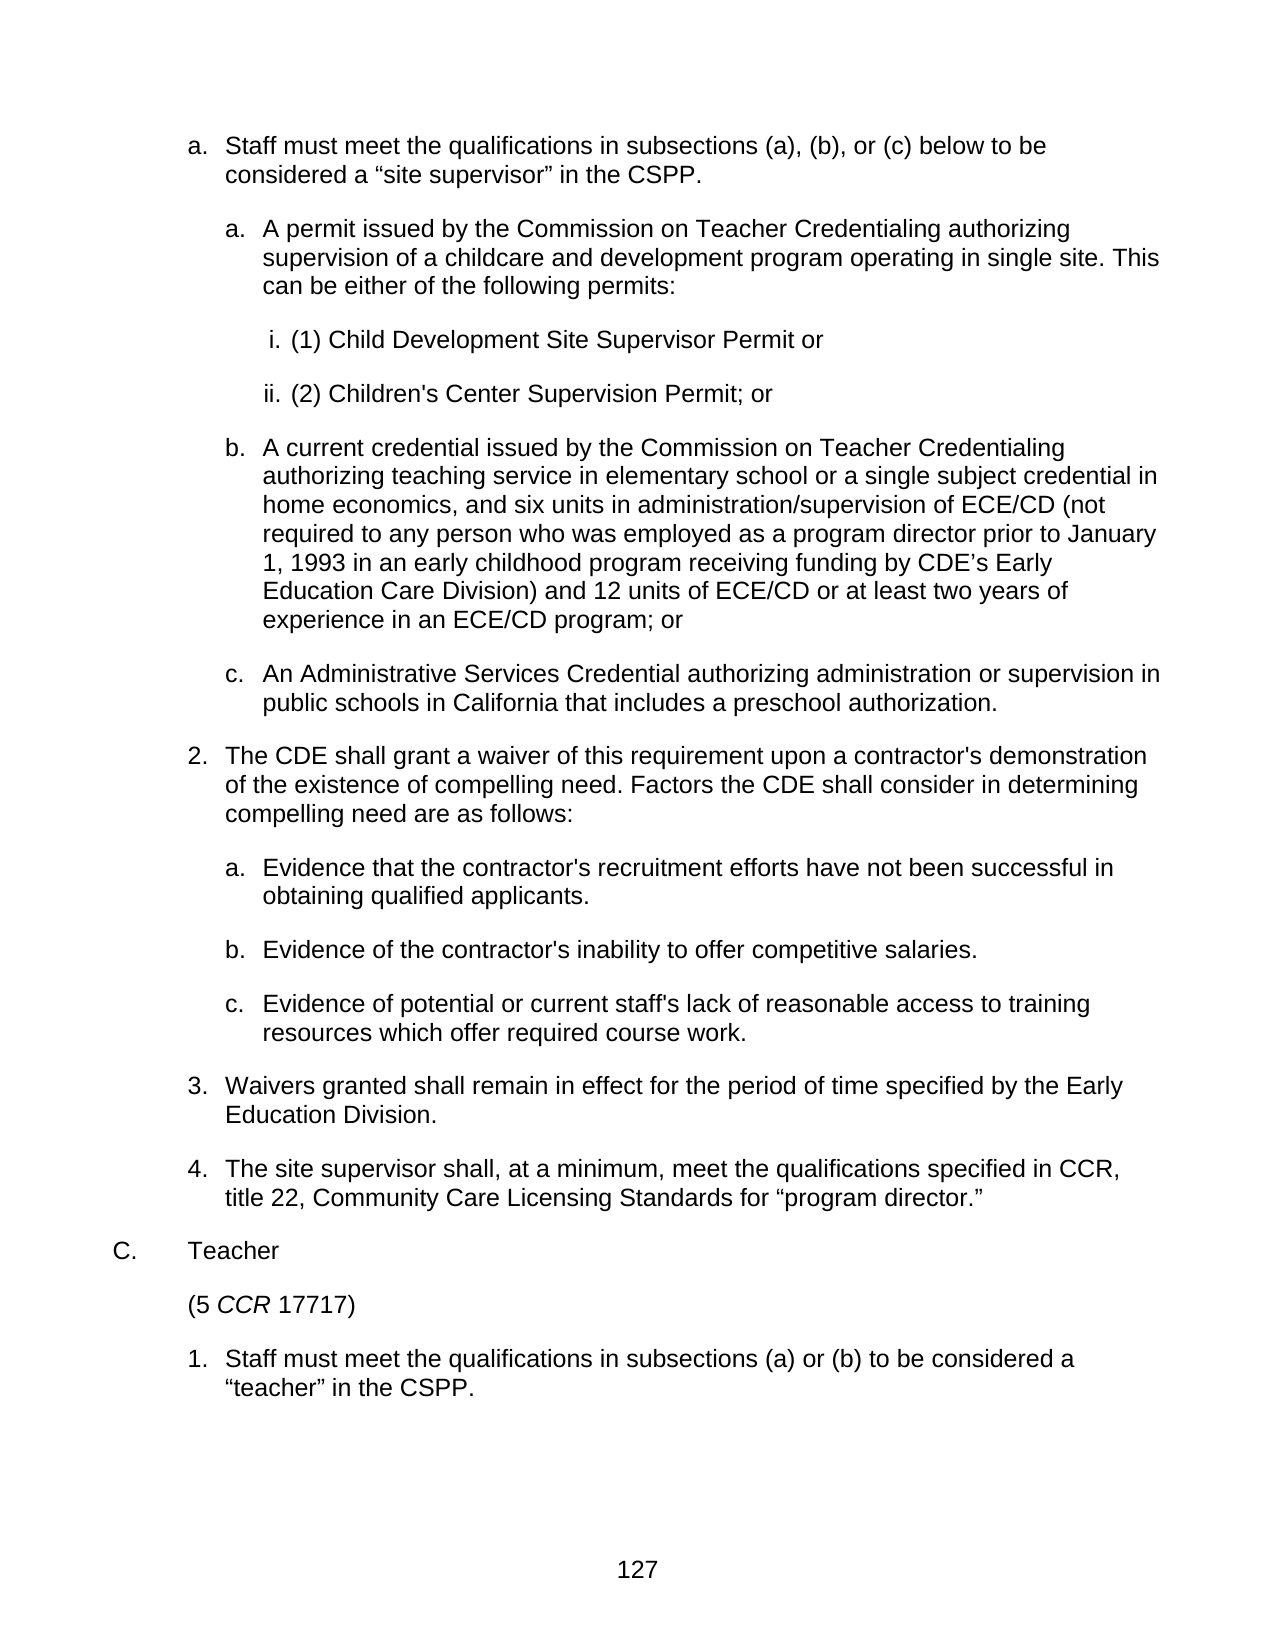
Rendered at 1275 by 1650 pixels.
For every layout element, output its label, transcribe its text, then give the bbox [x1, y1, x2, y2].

list (1) Child Development Site Supervisor Permit or [281, 325, 1162, 354]
subtitle Teacher [112, 1236, 1162, 1265]
list Evidence of the contractor's inability to offer competitive salaries. [225, 935, 1162, 964]
list Evidence that the contractor's recruitment efforts have not been successful in obtaining qualified applicants. [225, 852, 1162, 910]
list Staff must meet the qualifications in subsections (a) or (b) to be considered a “teacher” in the CSPP. [187, 1344, 1162, 1401]
list The CDE shall grant a waiver of this requirement upon a contractor's demonstration of the existence of compelling need. Factors the CDE shall consider in determining compelling need are as follows: [187, 741, 1162, 827]
list Waivers granted shall remain in effect for the period of time specified by the Early Education Division. [187, 1071, 1162, 1129]
list Evidence of potential or current staff's lack of reasonable access to training resources which offer required course work. [225, 989, 1162, 1046]
list An Administrative Services Credential authorizing administration or supervision in public schools in California that includes a preschool authorization. [225, 659, 1162, 716]
list Staff must meet the qualifications in subsections (a), (b), or (c) below to be considered a “site supervisor” in the CSPP. [187, 131, 1162, 189]
list The site supervisor shall, at a minimum, meet the qualifications specified in CCR, title 22, Community Care Licensing Standards for “program director.” [187, 1154, 1162, 1211]
list A current credential issued by the Commission on Teacher Credentialing authorizing teaching service in elementary school or a single subject credential in home economics, and six units in administration/supervision of ECE/CD (not required to any person who was employed as a program director prior to January 1, 1993 in an early childhood program receiving funding by CDE’s Early Education Care Division) and 12 units of ECE/CD or at least two years of experience in an ECE/CD program; or [225, 432, 1162, 634]
list (2) Children's Center Supervision Permit; or [281, 379, 1162, 407]
text (5 CCR 17717) [112, 1290, 1162, 1319]
list A permit issued by the Commission on Teacher Credentialing authorizing supervision of a childcare and development program operating in single site. This can be either of the following permits: [225, 214, 1162, 300]
